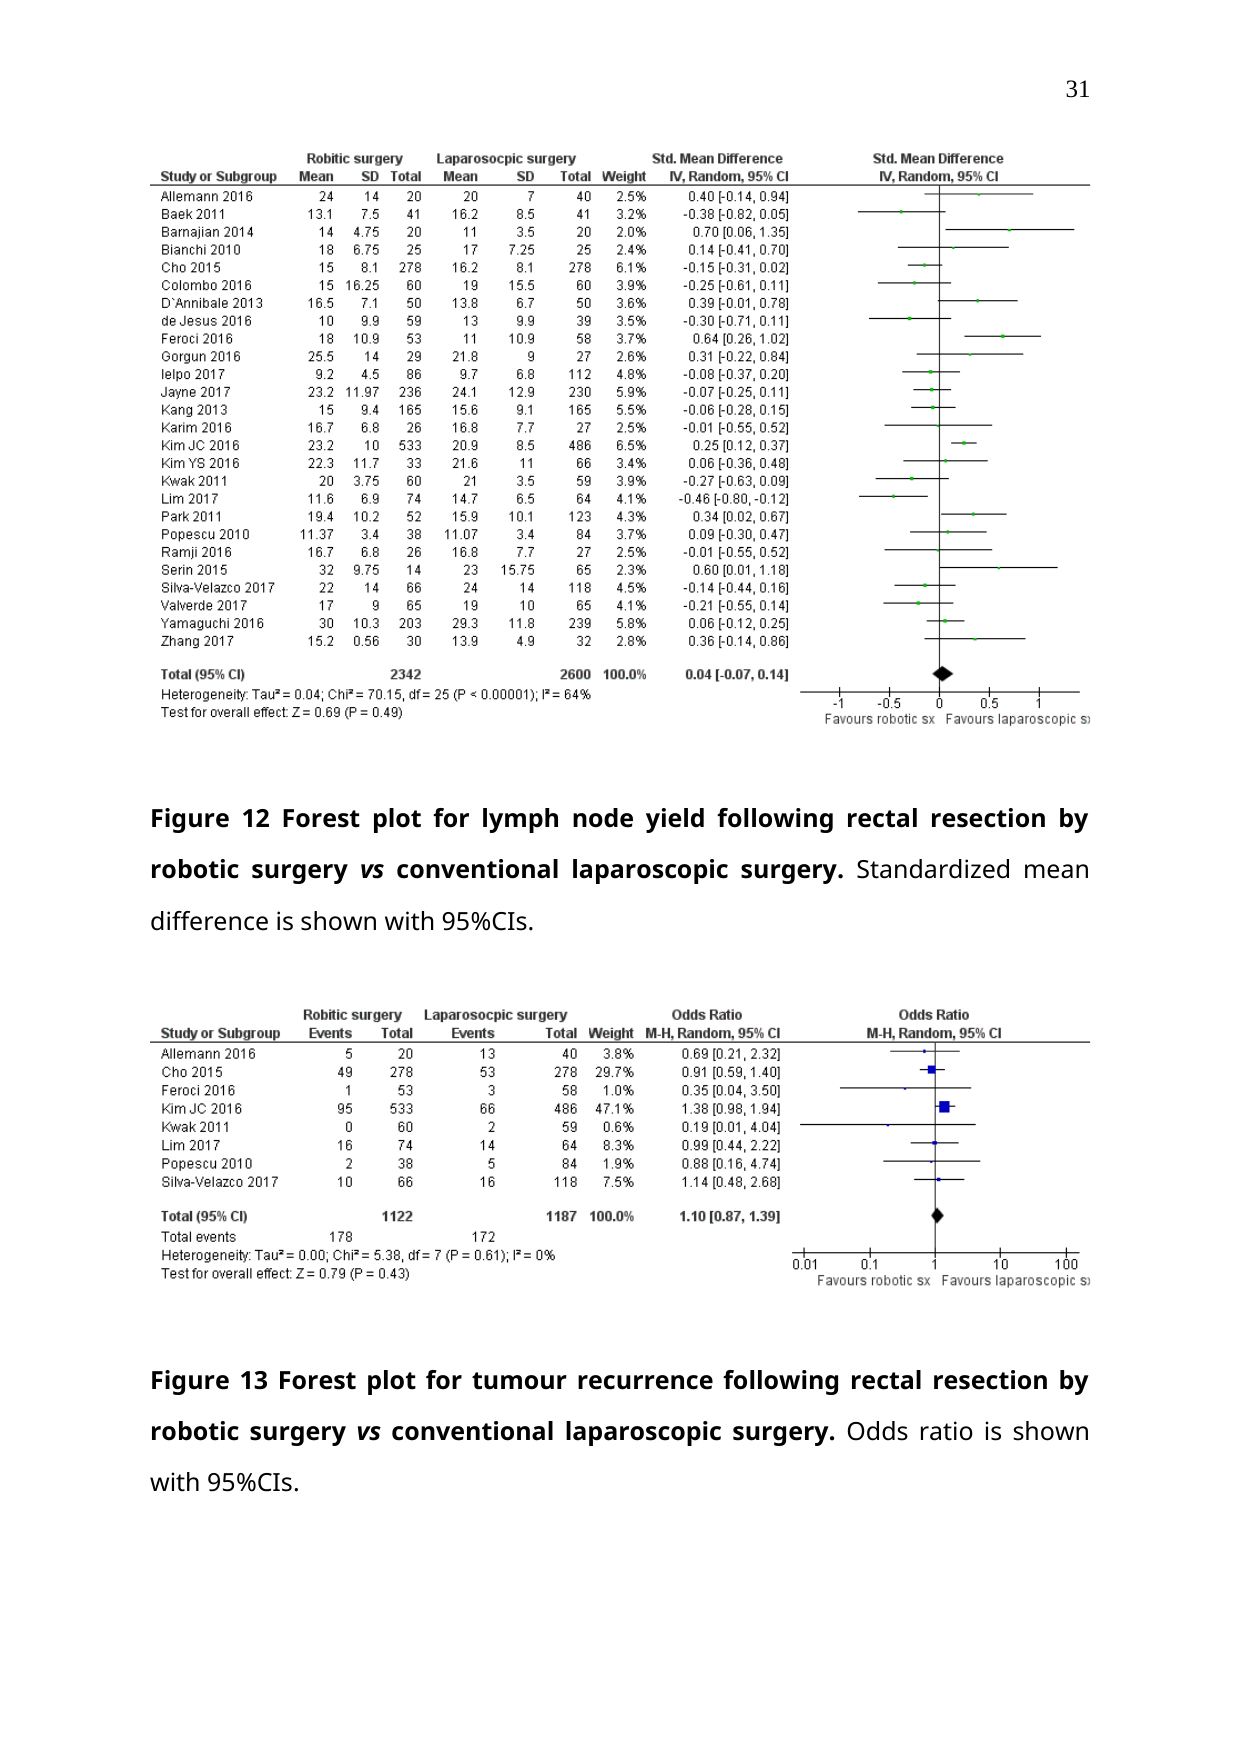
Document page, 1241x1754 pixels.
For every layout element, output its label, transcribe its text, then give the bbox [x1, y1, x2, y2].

text Figure 12 Forest plot for lymph node yield following rectal resection by robotic surgery vs conventional laparoscopic surgery. Standardized mean difference is shown with 95%CIs. [150, 801, 1090, 937]
picture [150, 1005, 1091, 1298]
text Figure 13 Forest plot for tumour recurrence following rectal resection by robotic surgery vs conventional laparoscopic surgery. Odds ratio is shown with 95%CIs. [150, 1363, 1090, 1499]
picture [150, 150, 1091, 736]
